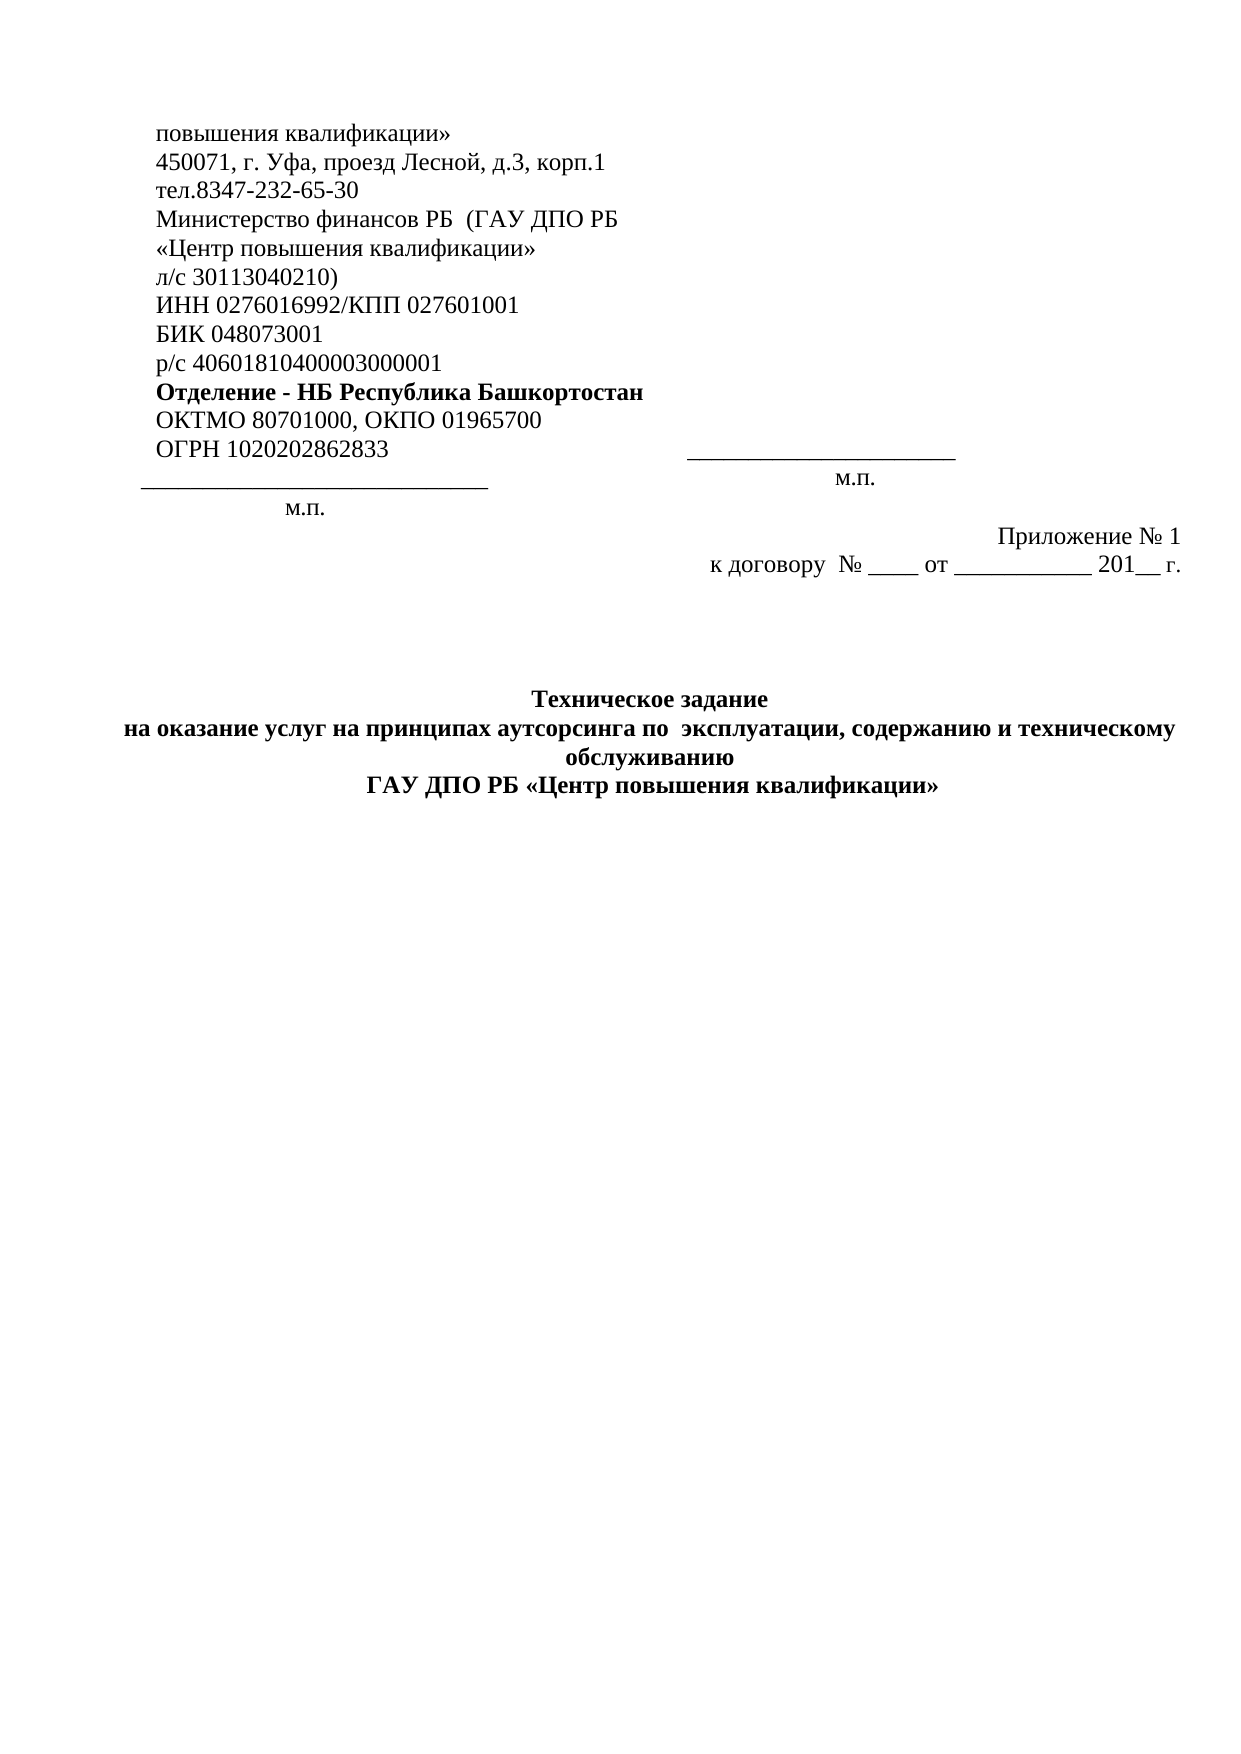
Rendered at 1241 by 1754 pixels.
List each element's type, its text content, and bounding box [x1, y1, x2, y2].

text к договору № ____ от ___________ 201__ г. [118, 549, 1181, 578]
table_cell [118, 118, 1078, 521]
text Техническое задание [118, 684, 1181, 713]
text ГАУ ДПО РБ «Центр повышения квалификации» [118, 771, 1181, 799]
text Приложение № 1 [118, 521, 1181, 549]
text на оказание услуг на принципах аутсорсинга по эксплуатации, содержанию и техническому обслуживанию [118, 713, 1181, 771]
